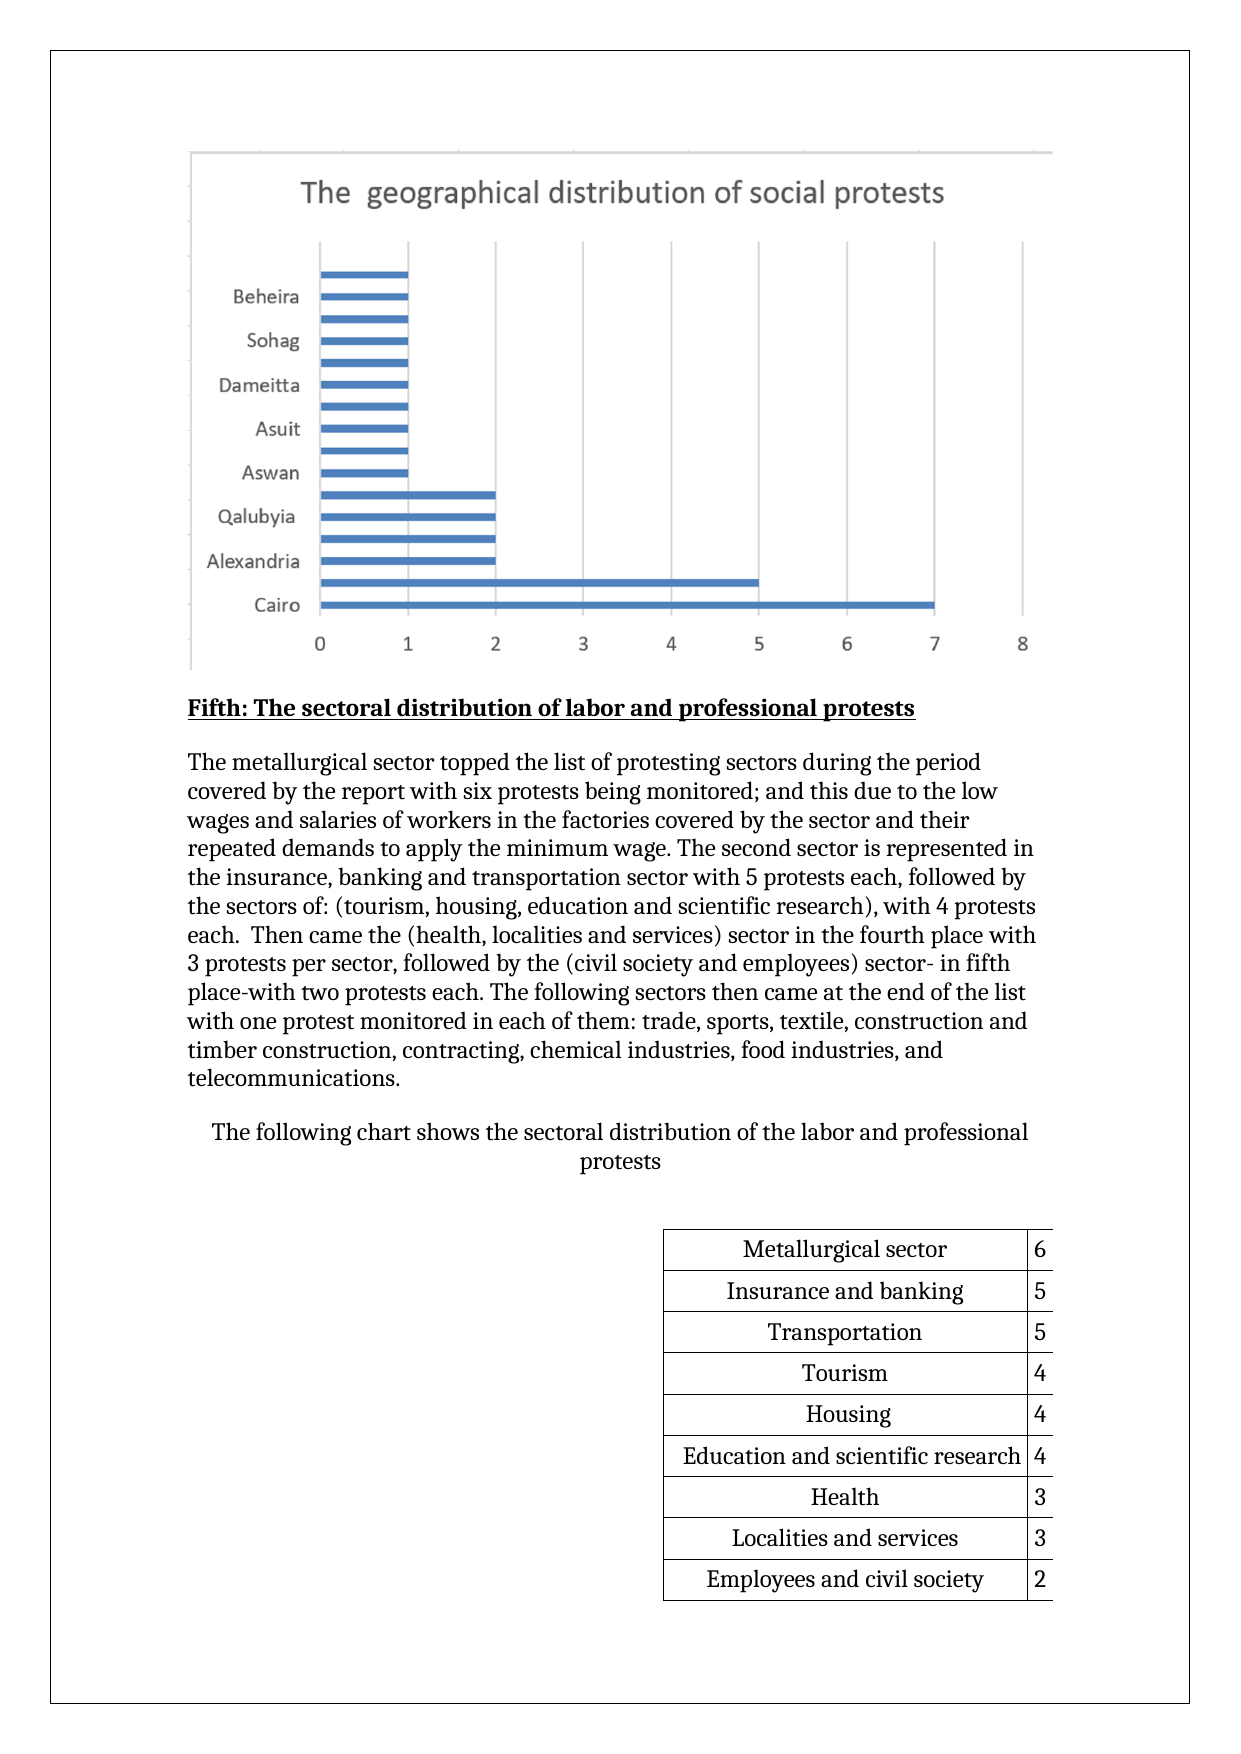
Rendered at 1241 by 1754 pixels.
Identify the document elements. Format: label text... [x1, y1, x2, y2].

text The following chart shows the sectoral distribution of the labor and professional protests [187, 1118, 1053, 1203]
table_cell Employees and civil society [664, 1560, 1027, 1600]
table_cell Tourism [664, 1353, 1027, 1393]
picture [187, 150, 1053, 670]
text Fifth: The sectoral distribution of labor and professional protests [187, 694, 1053, 723]
table_cell Education and scientific research [664, 1436, 1027, 1476]
table_cell Localities and services [664, 1518, 1027, 1558]
table_cell Transportation [664, 1312, 1027, 1352]
table_cell 4 [1028, 1395, 1053, 1435]
table_cell Housing [664, 1395, 1027, 1435]
table_cell 4 [1028, 1353, 1053, 1393]
table_cell 5 [1028, 1271, 1053, 1311]
table_cell Insurance and banking [664, 1271, 1027, 1311]
table_header Metallurgical sector [664, 1230, 1027, 1270]
text The metallurgical sector topped the list of protesting sectors during the period covered by the report with six protests being monitored; and this due to the low wages and salaries of workers in the factories covered by the sector and their repeated demands to apply the minimum wage. The second sector is represented in the insurance, banking and transportation sector with 5 protests each, followed by the sectors of: (tourism, housing, education and scientific research), with 4 protests each. Then came the (health, localities and services) sector in the fourth place with 3 protests per sector, followed by the (civil society and employees) sector- in fifth place-with two protests each. The following sectors then came at the end of the list with one protest monitored in each of them: trade, sports, textile, construction and timber construction, contracting, chemical industries, food industries, and telecommunications. [187, 748, 1053, 1093]
table_cell 5 [1028, 1312, 1053, 1352]
table_cell 2 [1028, 1560, 1053, 1600]
table_cell 3 [1028, 1477, 1053, 1517]
table_cell 4 [1028, 1436, 1053, 1476]
table_cell 3 [1028, 1518, 1053, 1558]
table_cell Health [664, 1477, 1027, 1517]
table_header 6 [1028, 1230, 1053, 1270]
